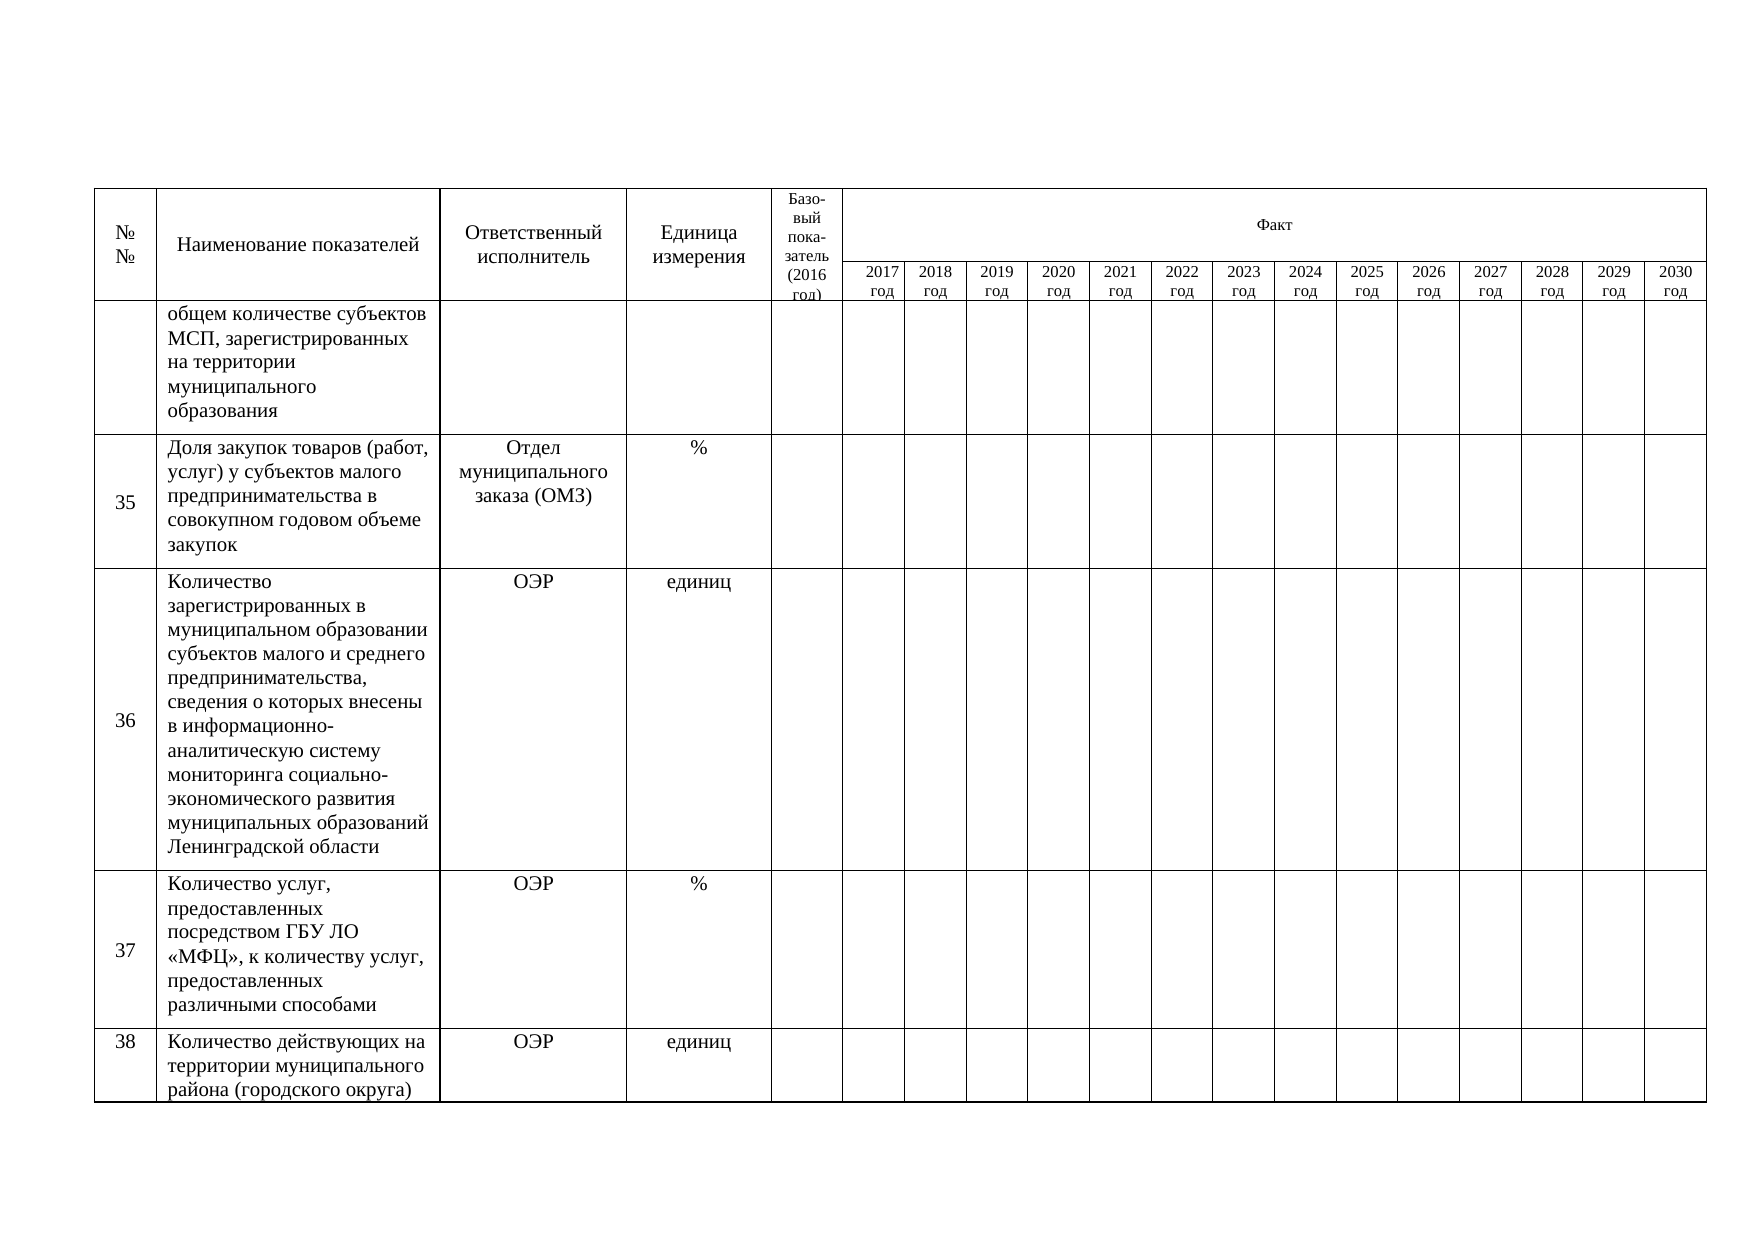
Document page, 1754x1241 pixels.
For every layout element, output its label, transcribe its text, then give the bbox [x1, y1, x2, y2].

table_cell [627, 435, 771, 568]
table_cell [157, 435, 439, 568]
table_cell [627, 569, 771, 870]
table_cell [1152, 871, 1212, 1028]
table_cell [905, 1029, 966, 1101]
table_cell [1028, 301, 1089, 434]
table_header Наименование показателей [157, 189, 439, 300]
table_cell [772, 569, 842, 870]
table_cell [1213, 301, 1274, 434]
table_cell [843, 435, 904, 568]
table_header №№ [95, 189, 156, 300]
table_cell 2023 год [1213, 262, 1274, 300]
table_cell 2026 год [1398, 262, 1459, 300]
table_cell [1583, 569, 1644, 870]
table_cell 2025 год [1337, 262, 1397, 300]
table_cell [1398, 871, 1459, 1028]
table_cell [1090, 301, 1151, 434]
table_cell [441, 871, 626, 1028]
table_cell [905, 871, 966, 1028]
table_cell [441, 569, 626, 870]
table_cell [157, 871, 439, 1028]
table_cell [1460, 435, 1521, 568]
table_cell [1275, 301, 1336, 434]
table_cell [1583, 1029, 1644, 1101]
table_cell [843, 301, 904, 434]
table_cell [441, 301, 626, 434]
table_cell 2024 год [1275, 262, 1336, 300]
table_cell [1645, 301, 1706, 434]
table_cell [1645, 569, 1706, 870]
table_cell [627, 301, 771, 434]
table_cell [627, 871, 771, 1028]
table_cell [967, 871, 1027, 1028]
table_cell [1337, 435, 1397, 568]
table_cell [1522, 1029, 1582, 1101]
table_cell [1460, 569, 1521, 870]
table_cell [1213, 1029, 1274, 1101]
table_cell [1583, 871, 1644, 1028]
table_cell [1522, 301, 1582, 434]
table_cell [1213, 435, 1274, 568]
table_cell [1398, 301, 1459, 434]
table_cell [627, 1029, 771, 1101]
table_header Базо-вый пока-затель (2016 год) [772, 189, 842, 300]
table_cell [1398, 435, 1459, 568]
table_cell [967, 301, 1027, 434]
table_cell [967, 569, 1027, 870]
table_cell 2029 год [1583, 262, 1644, 300]
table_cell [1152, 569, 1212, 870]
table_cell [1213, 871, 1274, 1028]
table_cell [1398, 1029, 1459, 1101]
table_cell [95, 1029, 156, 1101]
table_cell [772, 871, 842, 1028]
table_header Единица измерения [627, 189, 771, 300]
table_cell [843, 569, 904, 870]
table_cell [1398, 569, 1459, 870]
table_cell 2028 год [1522, 262, 1582, 300]
table_cell 2020 год [1028, 262, 1089, 300]
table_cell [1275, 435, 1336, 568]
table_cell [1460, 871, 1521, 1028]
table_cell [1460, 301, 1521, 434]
table_cell 2027 год [1460, 262, 1521, 300]
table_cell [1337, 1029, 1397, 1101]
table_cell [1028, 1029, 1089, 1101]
table_header Факт [843, 189, 1706, 261]
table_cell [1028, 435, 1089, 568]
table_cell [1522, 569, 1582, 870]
table_cell 2030 год [1645, 262, 1706, 300]
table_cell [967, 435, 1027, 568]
table_cell 2022 год [1152, 262, 1212, 300]
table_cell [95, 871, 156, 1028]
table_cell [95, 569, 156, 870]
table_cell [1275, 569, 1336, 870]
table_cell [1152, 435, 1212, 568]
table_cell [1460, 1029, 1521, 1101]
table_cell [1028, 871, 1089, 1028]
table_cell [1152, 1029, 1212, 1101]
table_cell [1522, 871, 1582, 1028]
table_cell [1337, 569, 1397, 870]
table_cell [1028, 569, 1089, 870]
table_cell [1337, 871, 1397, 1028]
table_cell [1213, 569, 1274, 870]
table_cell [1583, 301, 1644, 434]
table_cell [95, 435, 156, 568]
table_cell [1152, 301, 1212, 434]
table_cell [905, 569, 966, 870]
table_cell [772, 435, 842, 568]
table_cell 2021 год [1090, 262, 1151, 300]
table_header Ответственный исполнитель [441, 189, 626, 300]
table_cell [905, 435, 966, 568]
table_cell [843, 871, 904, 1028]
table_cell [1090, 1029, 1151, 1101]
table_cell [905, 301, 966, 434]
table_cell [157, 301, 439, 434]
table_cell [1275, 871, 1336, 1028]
table_cell 2018 год [905, 262, 966, 300]
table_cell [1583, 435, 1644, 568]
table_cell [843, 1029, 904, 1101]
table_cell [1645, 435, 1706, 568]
table_cell 2019 год [967, 262, 1027, 300]
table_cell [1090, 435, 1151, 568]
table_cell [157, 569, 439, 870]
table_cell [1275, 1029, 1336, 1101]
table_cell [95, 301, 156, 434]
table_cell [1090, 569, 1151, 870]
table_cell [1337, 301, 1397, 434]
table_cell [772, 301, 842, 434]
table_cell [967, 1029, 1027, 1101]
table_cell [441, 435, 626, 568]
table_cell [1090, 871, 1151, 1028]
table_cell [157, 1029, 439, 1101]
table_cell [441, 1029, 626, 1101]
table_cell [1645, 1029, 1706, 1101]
table_cell 2017 год [843, 262, 904, 300]
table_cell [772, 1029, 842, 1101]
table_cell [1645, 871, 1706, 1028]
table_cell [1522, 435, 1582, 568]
